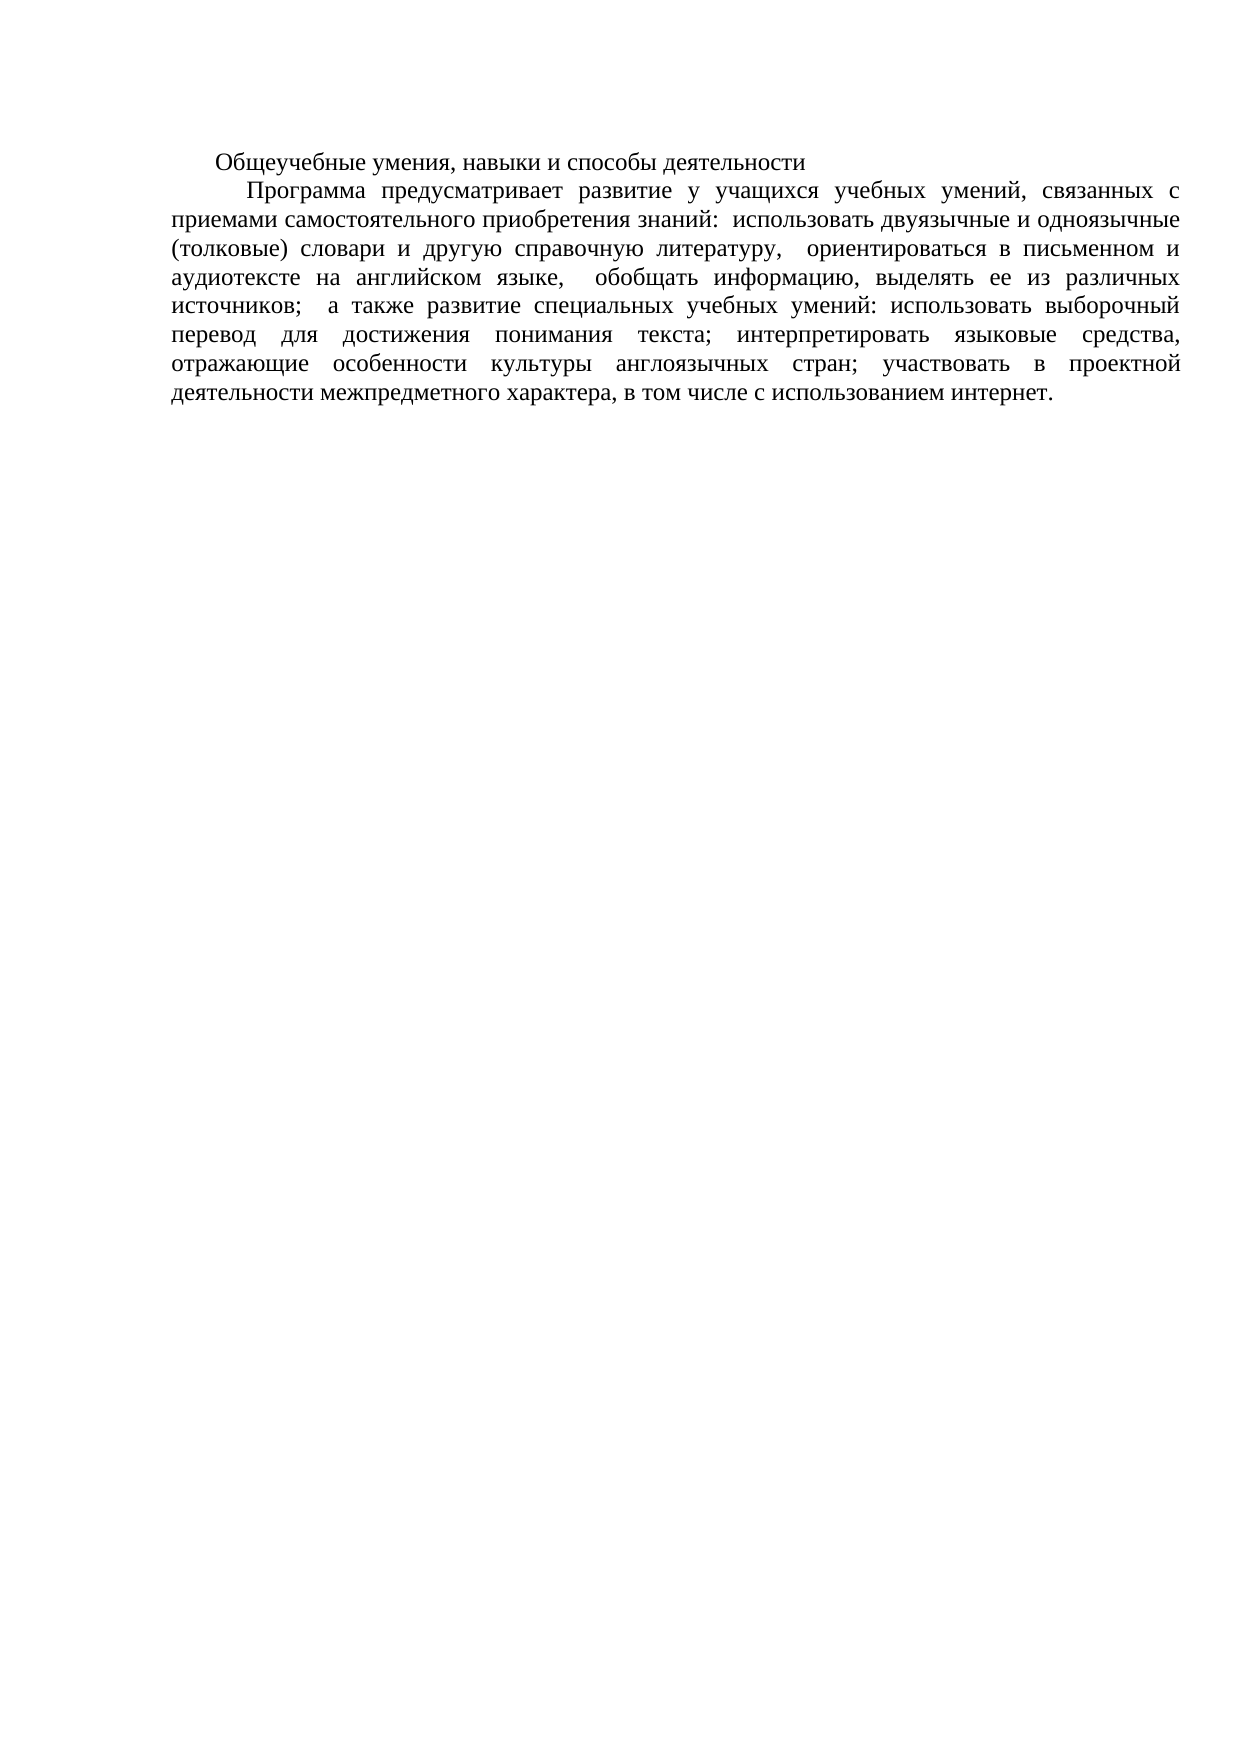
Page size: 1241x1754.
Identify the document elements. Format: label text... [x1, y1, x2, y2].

list Общеучебные умения, навыки и способы деятельности [215, 147, 1152, 176]
text Программа предусматривает развитие у учащихся учебных умений, связанных с приемами самостоятельного приобретения знаний: использовать двуязычные и одноязычные (толковые) словари и другую справочную литературу, ориентироваться в письменном и аудиотексте на английском языке, обобщать информацию, выделять ее из различных источников; а также развитие специальных учебных умений: использовать выборочный перевод для достижения понимания текста; интерпретировать языковые средства, отражающие особенности культуры англоязычных стран; участвовать в проектной деятельности межпредметного характера, в том числе с использованием интернет. [171, 176, 1181, 406]
